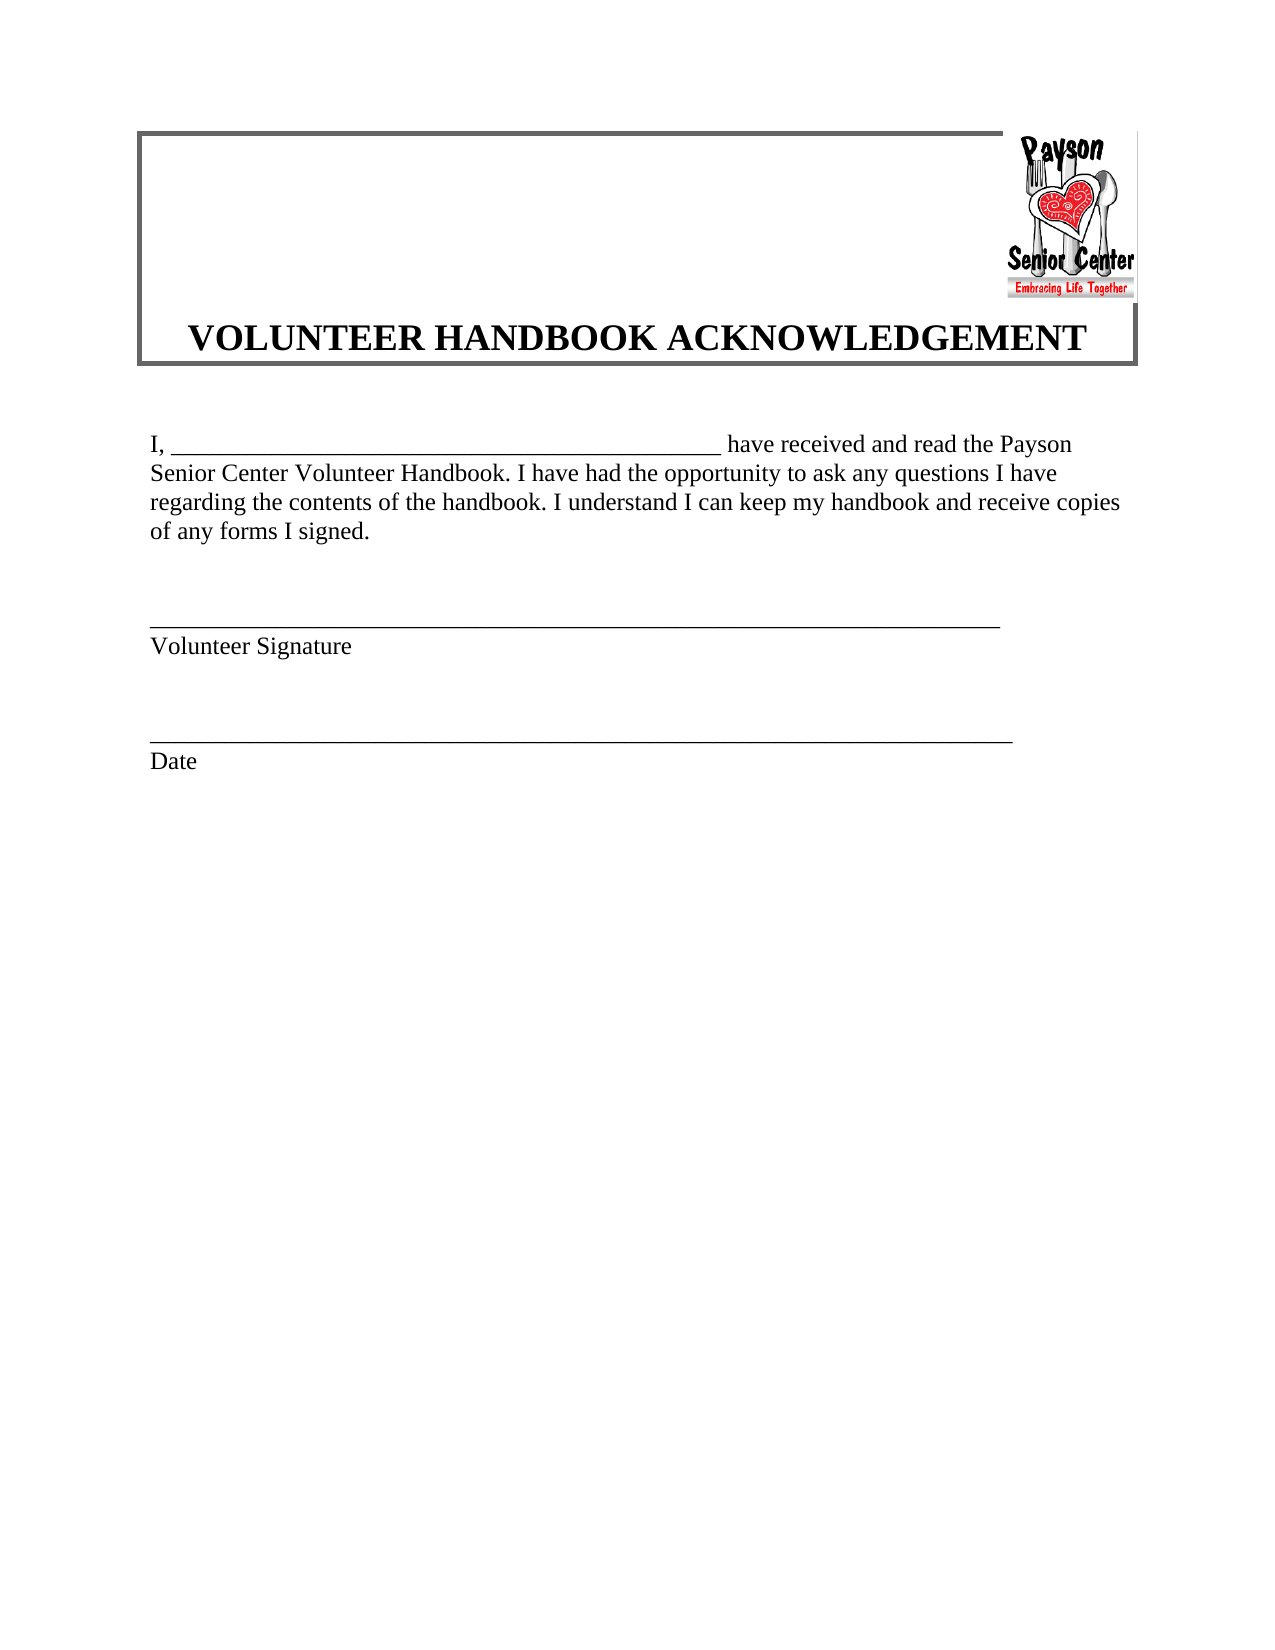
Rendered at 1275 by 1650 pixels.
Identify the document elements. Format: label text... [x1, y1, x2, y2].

text _____________________________________________________________________ [150, 717, 1125, 746]
text VOLUNTEER HANDBOOK ACKNOWLEDGEMENT [142, 136, 1133, 361]
text Volunteer Signature [150, 631, 1125, 659]
text Date [150, 746, 1125, 774]
text I, ____________________________________________ have received and read the Payson Senior Center Volunteer Handbook. I have had the opportunity to ask any questions I have regarding the contents of the handbook. I understand I can keep my handbook and receive copies of any forms I signed. [150, 429, 1125, 544]
text ____________________________________________________________________ [150, 602, 1125, 631]
picture [1003, 131, 1138, 303]
